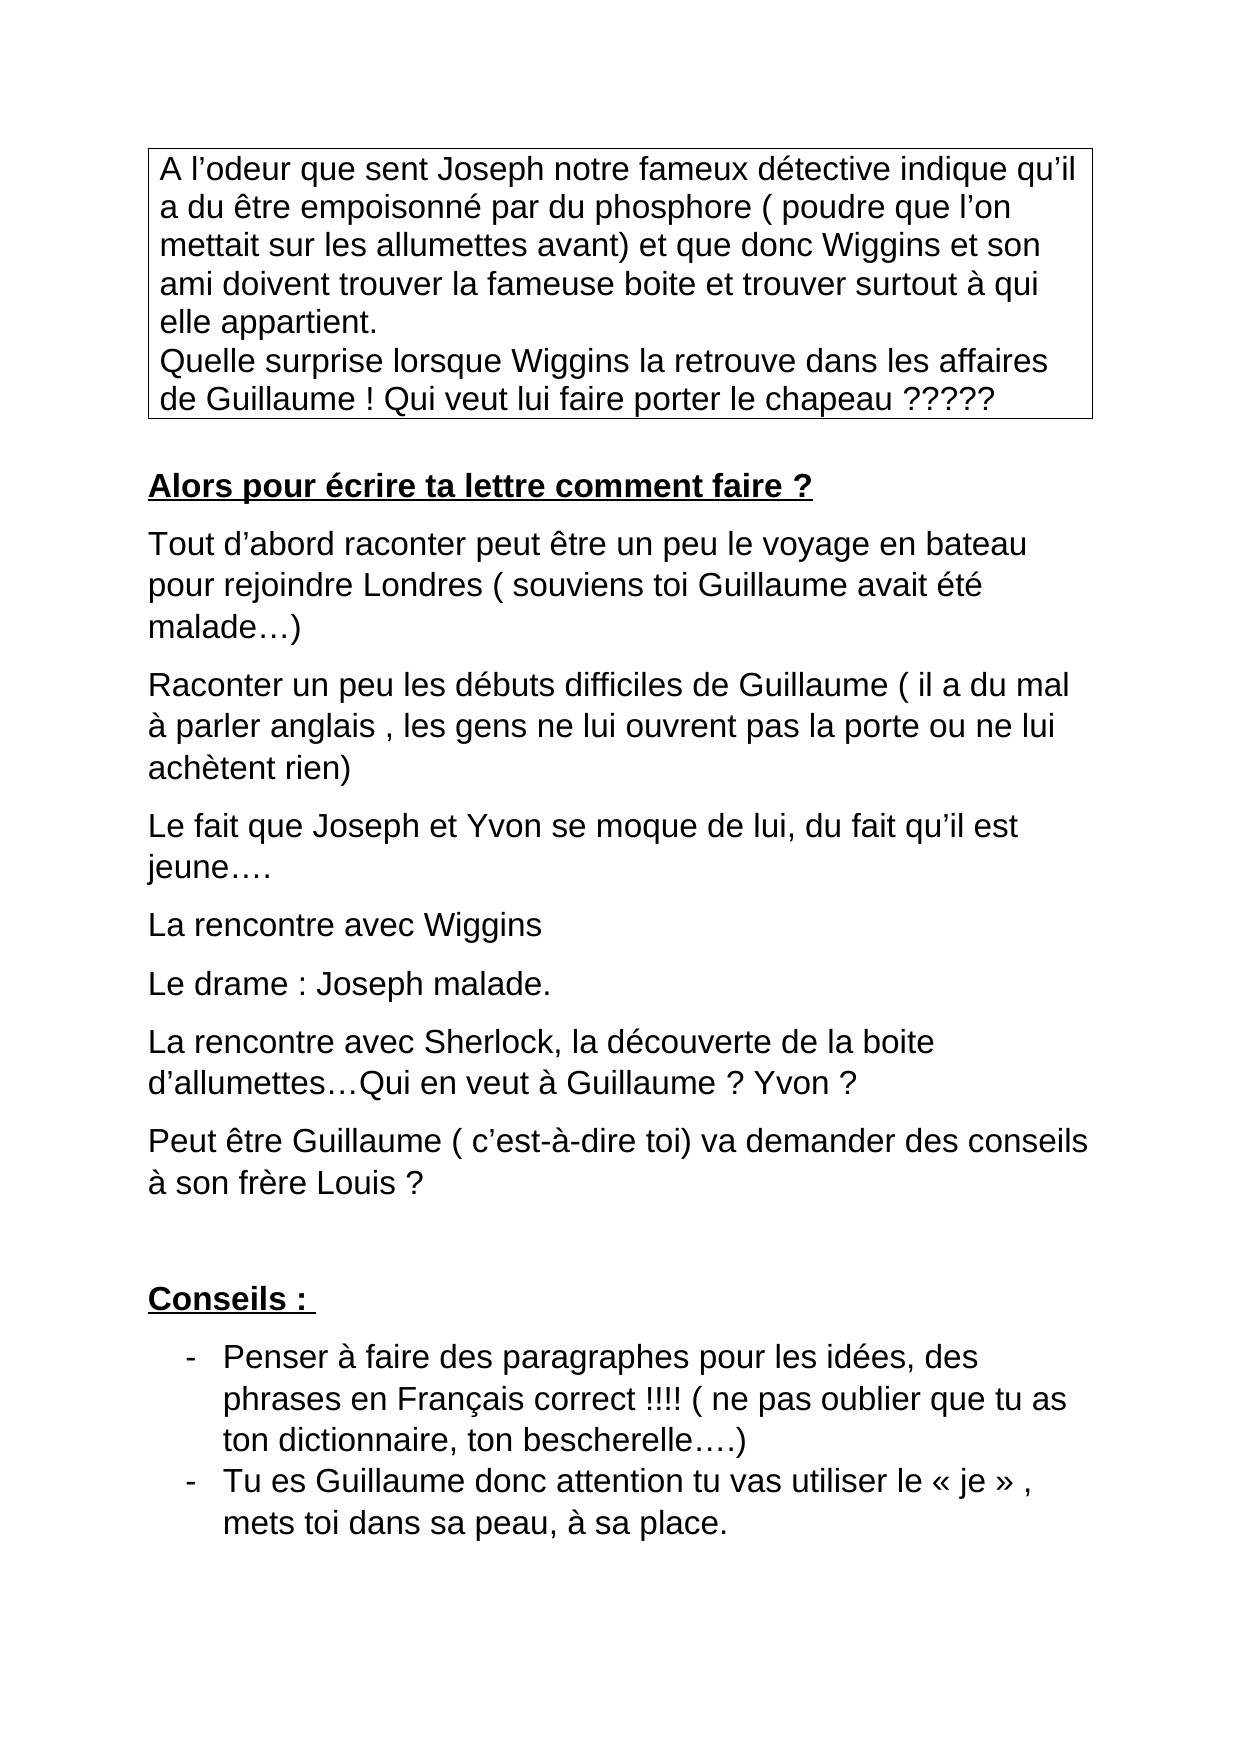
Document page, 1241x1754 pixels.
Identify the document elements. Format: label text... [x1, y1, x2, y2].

text Conseils : [148, 1279, 1093, 1317]
text La rencontre avec Wiggins [148, 905, 1093, 944]
text Le fait que Joseph et Yvon se moque de lui, du fait qu’il est jeune…. [148, 806, 1093, 886]
text Alors pour écrire ta lettre comment faire ? [148, 466, 1093, 504]
list Penser à faire des paragraphes pour les idées, des phrases en Français correct !!!! ( ne pas oublier que tu as ton dictionnaire, ton bescherelle….) [185, 1337, 1093, 1458]
text La rencontre avec Sherlock, la découverte de la boite d’allumettes…Qui en veut à Guillaume ? Yvon ? [148, 1022, 1093, 1102]
text Raconter un peu les débuts difficiles de Guillaume ( il a du mal à parler anglais , les gens ne lui ouvrent pas la porte ou ne lui achètent rien) [148, 665, 1093, 786]
text Le drame : Joseph malade. [148, 963, 1093, 1002]
text Peut être Guillaume ( c’est-à-dire toi) va demander des conseils à son frère Louis ? [148, 1121, 1093, 1201]
text Tout d’abord raconter peut être un peu le voyage en bateau pour rejoindre Londres ( souviens toi Guillaume avait été malade…) [148, 524, 1093, 645]
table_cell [149, 149, 1092, 418]
list Tu es Guillaume donc attention tu vas utiliser le « je » , mets toi dans sa peau, à sa place. [185, 1461, 1093, 1541]
